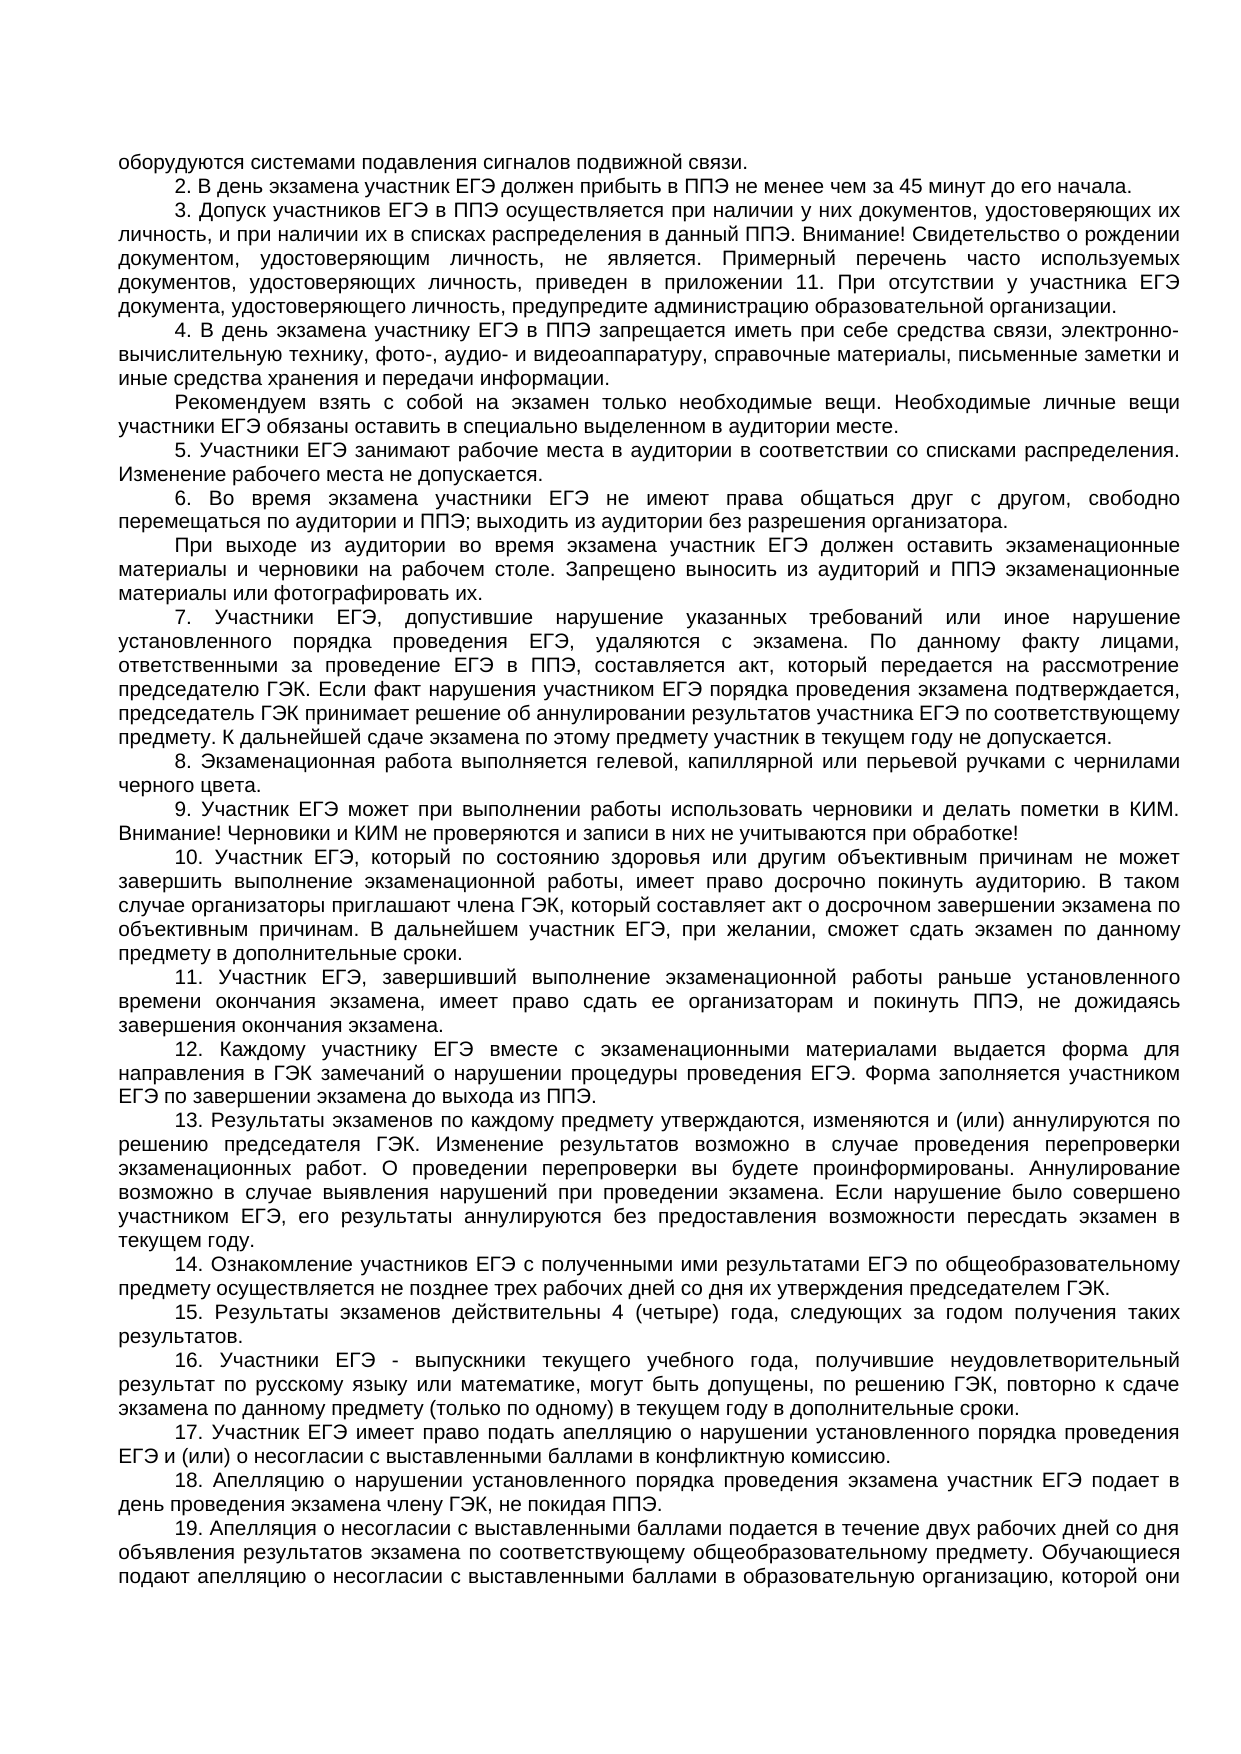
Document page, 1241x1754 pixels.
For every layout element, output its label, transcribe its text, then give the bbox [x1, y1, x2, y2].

text 11. Участник ЕГЭ, завершивший выполнение экзаменационной работы раньше установленного времени окончания экзамена, имеет право сдать ее организаторам и покинуть ППЭ, не дожидаясь завершения окончания экзамена. [118, 964, 1181, 1036]
text 14. Ознакомление участников ЕГЭ с полученными ими результатами ЕГЭ по общеобразовательному предмету осуществляется не позднее трех рабочих дней со дня их утверждения председателем ГЭК. [118, 1252, 1181, 1300]
text 5. Участники ЕГЭ занимают рабочие места в аудитории в соответствии со списками распределения. Изменение рабочего места не допускается. [118, 437, 1181, 485]
text 13. Результаты экзаменов по каждому предмету утверждаются, изменяются и (или) аннулируются по решению председателя ГЭК. Изменение результатов возможно в случае проведения перепроверки экзаменационных работ. О проведении перепроверки вы будете проинформированы. Аннулирование возможно в случае выявления нарушений при проведении экзамена. Если нарушение было совершено участником ЕГЭ, его результаты аннулируются без предоставления возможности пересдать экзамен в текущем году. [118, 1108, 1181, 1252]
text 3. Допуск участников ЕГЭ в ППЭ осуществляется при наличии у них документов, удостоверяющих их личность, и при наличии их в списках распределения в данный ППЭ. Внимание! Свидетельство о рождении документом, удостоверяющим личность, не является. Примерный перечень часто используемых документов, удостоверяющих личность, приведен в приложении 11. При отсутствии у участника ЕГЭ документа, удостоверяющего личность, предупредите администрацию образовательной организации. [118, 198, 1181, 318]
text 7. Участники ЕГЭ, допустившие нарушение указанных требований или иное нарушение установленного порядка проведения ЕГЭ, удаляются с экзамена. По данному факту лицами, ответственными за проведение ЕГЭ в ППЭ, составляется акт, который передается на рассмотрение председателю ГЭК. Если факт нарушения участником ЕГЭ порядка проведения экзамена подтверждается, председатель ГЭК принимает решение об аннулировании результатов участника ЕГЭ по соответствующему предмету. К дальнейшей сдаче экзамена по этому предмету участник в текущем году не допускается. [118, 605, 1181, 749]
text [118, 1516, 1181, 1587]
text 16. Участники ЕГЭ - выпускники текущего учебного года, получившие неудовлетворительный результат по русскому языку или математике, могут быть допущены, по решению ГЭК, повторно к сдаче экзамена по данному предмету (только по одному) в текущем году в дополнительные сроки. [118, 1348, 1181, 1420]
text 4. В день экзамена участнику ЕГЭ в ППЭ запрещается иметь при себе средства связи, электронно-вычислительную технику, фото-, аудио- и видеоаппаратуру, справочные материалы, письменные заметки и иные средства хранения и передачи информации. [118, 318, 1181, 389]
text 10. Участник ЕГЭ, который по состоянию здоровья или другим объективным причинам не может завершить выполнение экзаменационной работы, имеет право досрочно покинуть аудиторию. В таком случае организаторы приглашают члена ГЭК, который составляет акт о досрочном завершении экзамена по объективным причинам. В дальнейшем участник ЕГЭ, при желании, сможет сдать экзамен по данному предмету в дополнительные сроки. [118, 845, 1181, 964]
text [118, 150, 1181, 174]
text При выходе из аудитории во время экзамена участник ЕГЭ должен оставить экзаменационные материалы и черновики на рабочем столе. Запрещено выносить из аудиторий и ППЭ экзаменационные материалы или фотографировать их. [118, 533, 1181, 605]
text 15. Результаты экзаменов действительны 4 (четыре) года, следующих за годом получения таких результатов. [118, 1300, 1181, 1348]
text 2. В день экзамена участник ЕГЭ должен прибыть в ППЭ не менее чем за 45 минут до его начала. [118, 174, 1181, 198]
text 9. Участник ЕГЭ может при выполнении работы использовать черновики и делать пометки в КИМ. Внимание! Черновики и КИМ не проверяются и записи в них не учитываются при обработке! [118, 797, 1181, 845]
text 12. Каждому участнику ЕГЭ вместе с экзаменационными материалами выдается форма для направления в ГЭК замечаний о нарушении процедуры проведения ЕГЭ. Форма заполняется участником ЕГЭ по завершении экзамена до выхода из ППЭ. [118, 1036, 1181, 1108]
text 8. Экзаменационная работа выполняется гелевой, капиллярной или перьевой ручками с чернилами черного цвета. [118, 749, 1181, 797]
text 17. Участник ЕГЭ имеет право подать апелляцию о нарушении установленного порядка проведения ЕГЭ и (или) о несогласии с выставленными баллами в конфликтную комиссию. [118, 1420, 1181, 1468]
text 18. Апелляцию о нарушении установленного порядка проведения экзамена участник ЕГЭ подает в день проведения экзамена члену ГЭК, не покидая ППЭ. [118, 1468, 1181, 1516]
text Рекомендуем взять с собой на экзамен только необходимые вещи. Необходимые личные вещи участники ЕГЭ обязаны оставить в специально выделенном в аудитории месте. [118, 389, 1181, 437]
text 6. Во время экзамена участники ЕГЭ не имеют права общаться друг с другом, свободно перемещаться по аудитории и ППЭ; выходить из аудитории без разрешения организатора. [118, 485, 1181, 533]
